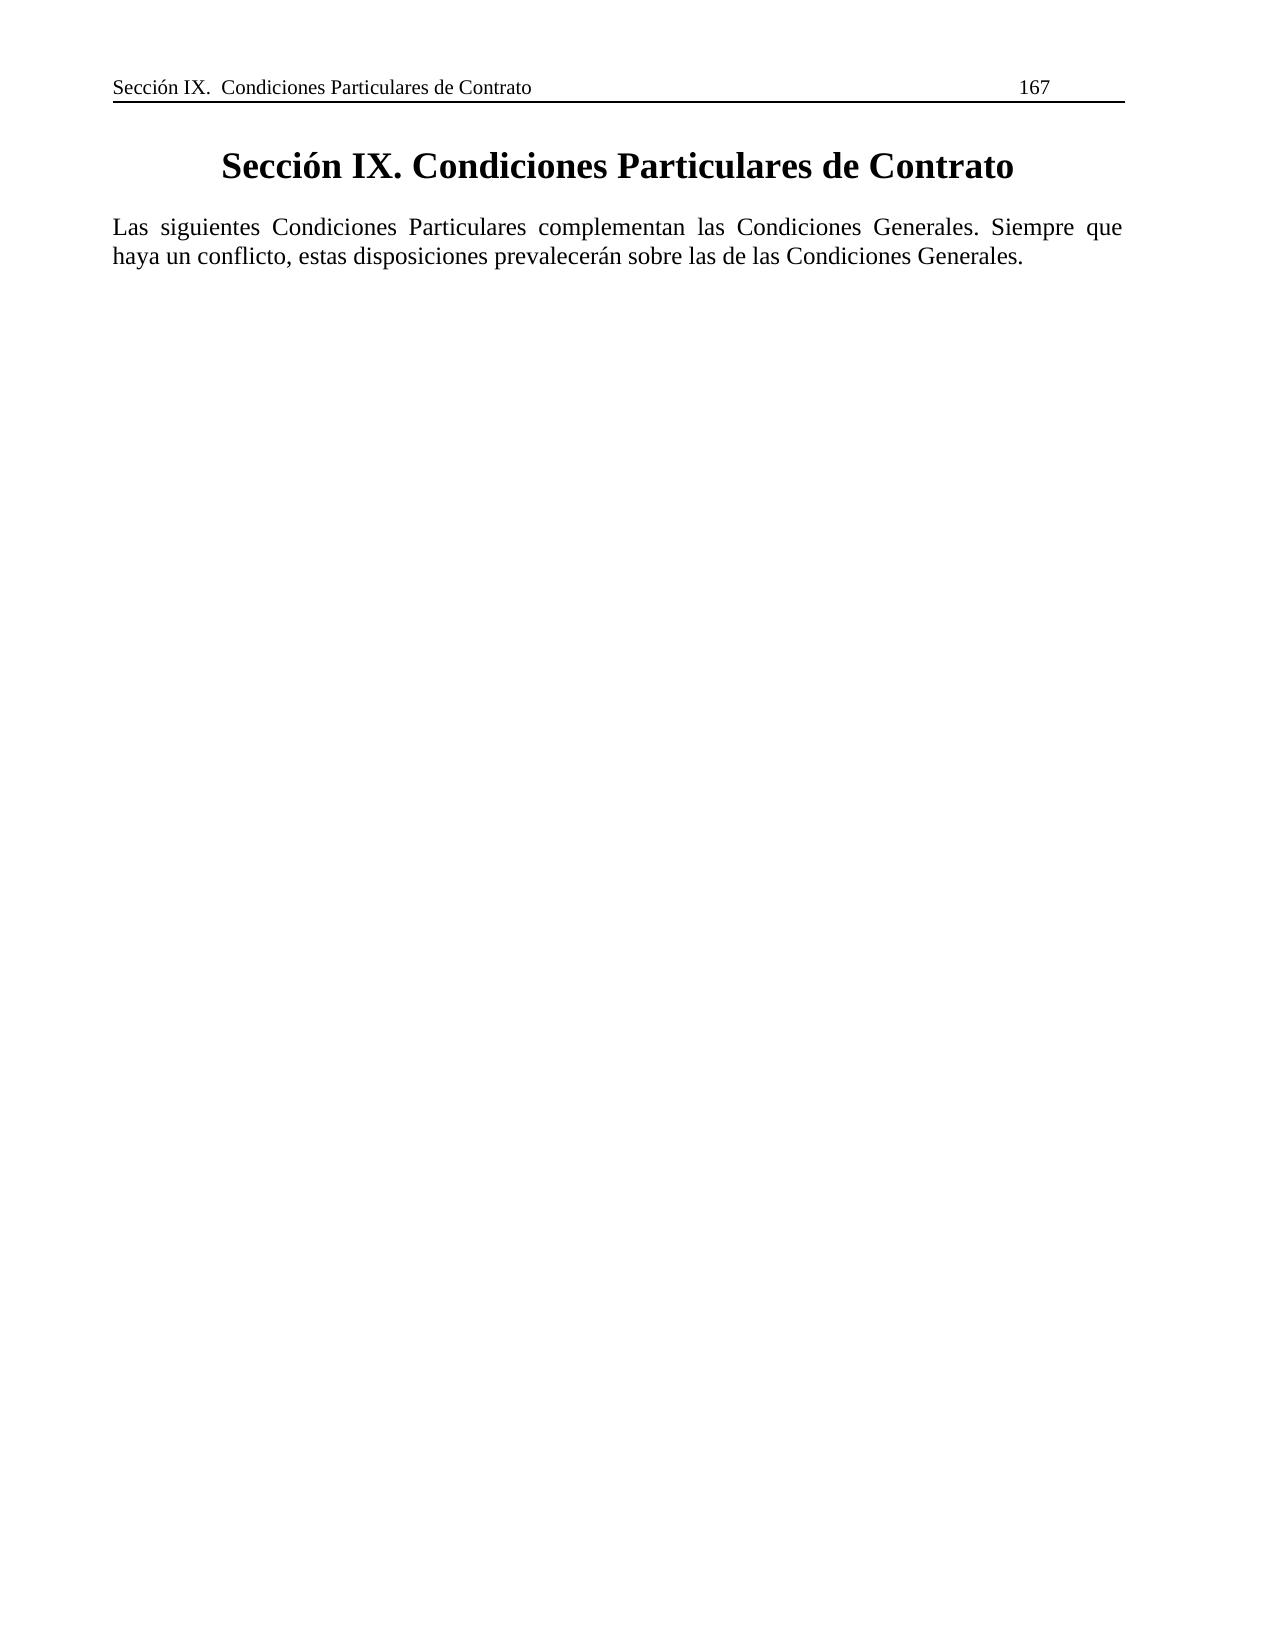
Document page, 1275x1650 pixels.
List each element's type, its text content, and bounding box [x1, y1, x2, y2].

text Las siguientes Condiciones Particulares complementan las Condiciones Generales. Siempre que haya un conflicto, estas disposiciones prevalecerán sobre las de las Condiciones Generales. [112, 212, 1123, 269]
text Sección IX. Condiciones Particulares de Contrato [112, 144, 1123, 187]
